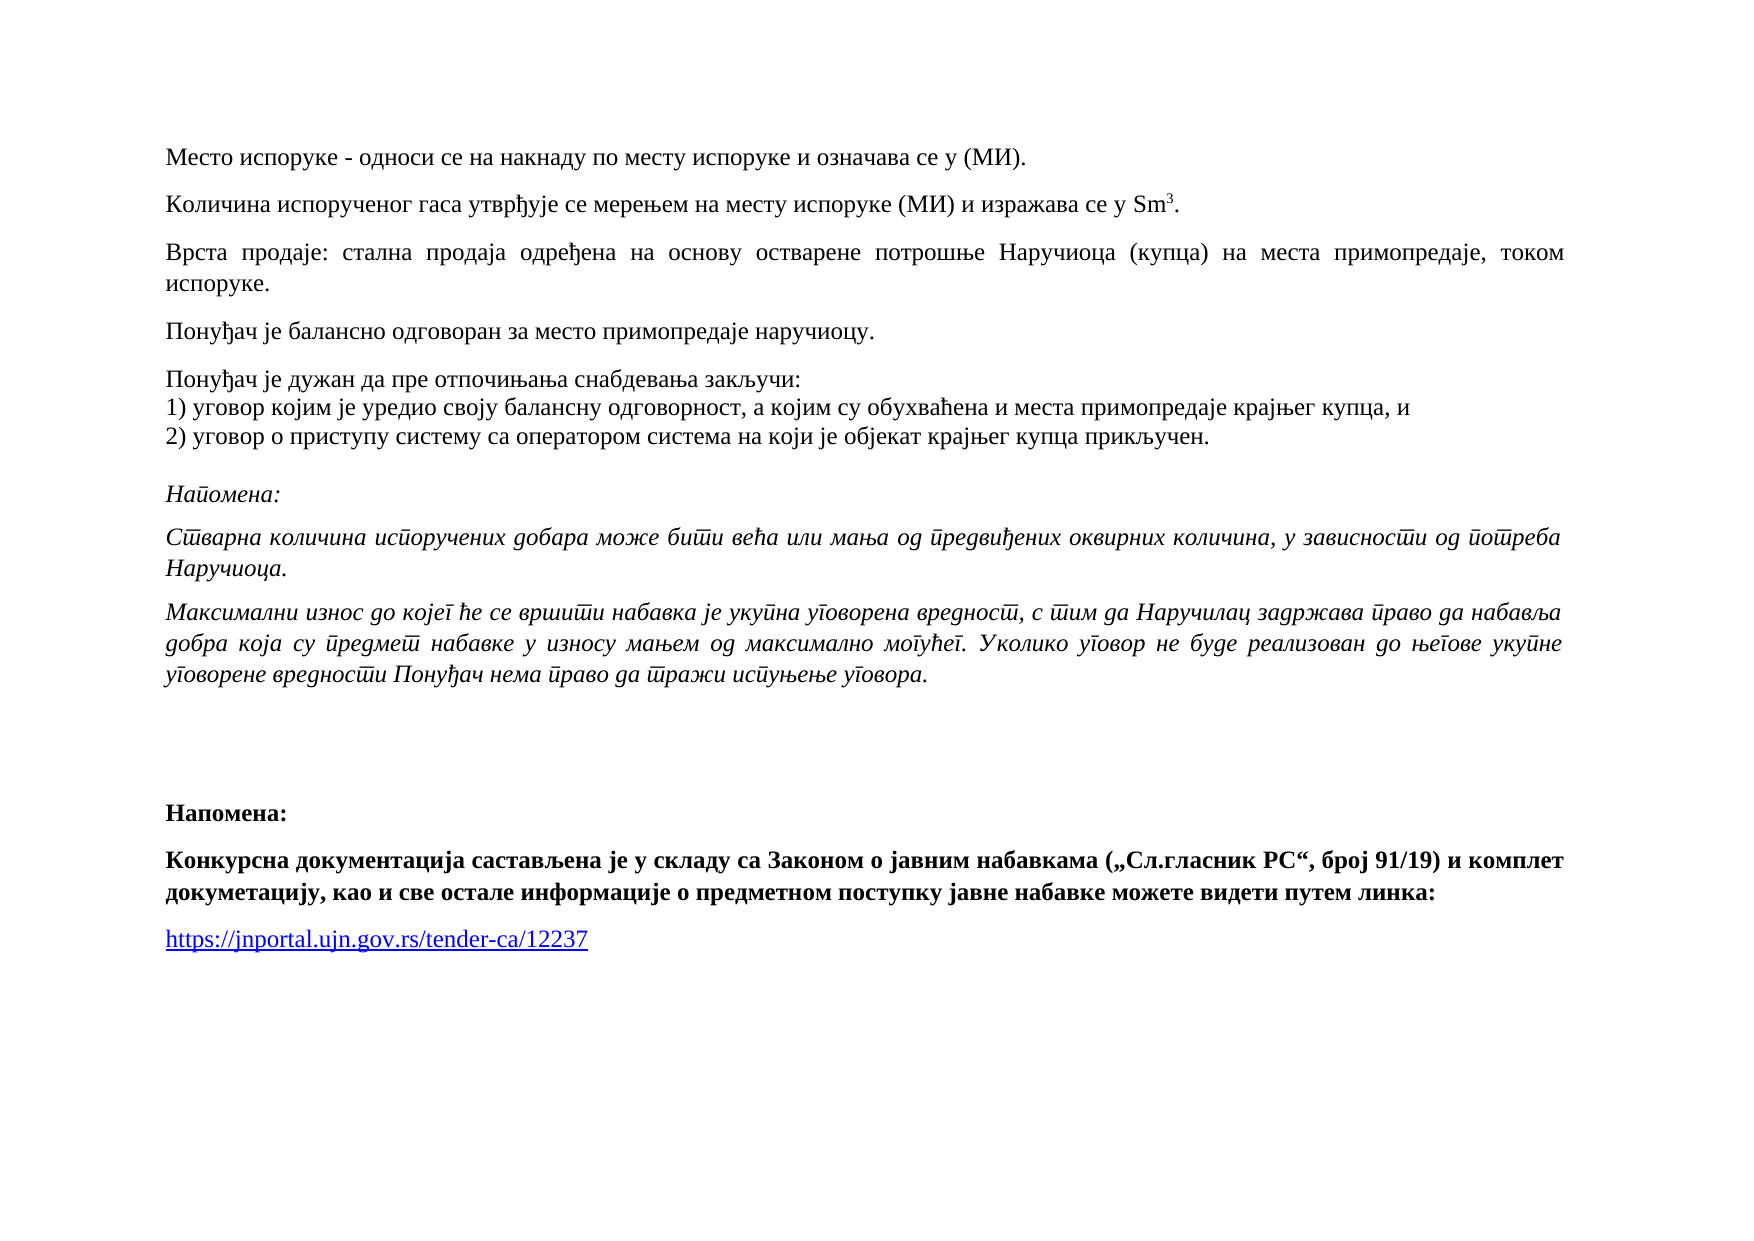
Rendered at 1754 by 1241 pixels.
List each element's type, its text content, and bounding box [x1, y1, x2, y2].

text 2) уговор о приступу систему са оператором система на који је објекат крајњег купца прикључен. [165, 421, 1566, 450]
text Напомена: [165, 479, 1566, 507]
text Напомена: [165, 798, 1566, 827]
text Врста продаје: стална продаја одређена на основу остварене потрошње Наручиоца (купца) на места примопредаје, током испоруке. [165, 237, 1566, 297]
text https://jnportal.ujn.gov.rs/tender-ca/12237 [165, 924, 1566, 953]
text Понуђач је балансно одговоран за место примопредаје наручиоцу. [165, 316, 1566, 345]
text Максимални износ до којег ће се вршити набавка је укупна уговорена вредност, с тим да Наручилац задржава право да набавља добра која су предмет набавке у износу мањем од максимално могућег. Уколико уговор не буде реализован до његове укупне уговорене вредности Понуђач нема право да тражи испуњење уговора. [165, 597, 1566, 688]
text Стварна количина испоручених добара може бити већа или мања од предвиђених оквирних количина, у зависности од потреба Наручиоца. [165, 522, 1566, 582]
text Место испоруке - односи се на накнаду по месту испоруке и означава се у (МИ). [165, 142, 1566, 171]
text 1) уговор којим је уредио своју балансну одговорност, а којим су обухваћена и места примопредаје крајњег купца, и [165, 392, 1566, 421]
text Количина испорученог гаса утврђује се мерењем на месту испоруке (МИ) и изражава се у Sm3. [165, 189, 1566, 218]
text Понуђач је дужан да пре отпочињања снабдевања закључи: [165, 364, 1566, 392]
text Конкурсна документација састављена је у складу са Законом о јавним набавкама („Сл.гласник РС“, број 91/19) и комплет докуметацију, као и све остале информације о предметном поступку јавне набавке можете видети путем линка: [165, 846, 1566, 905]
